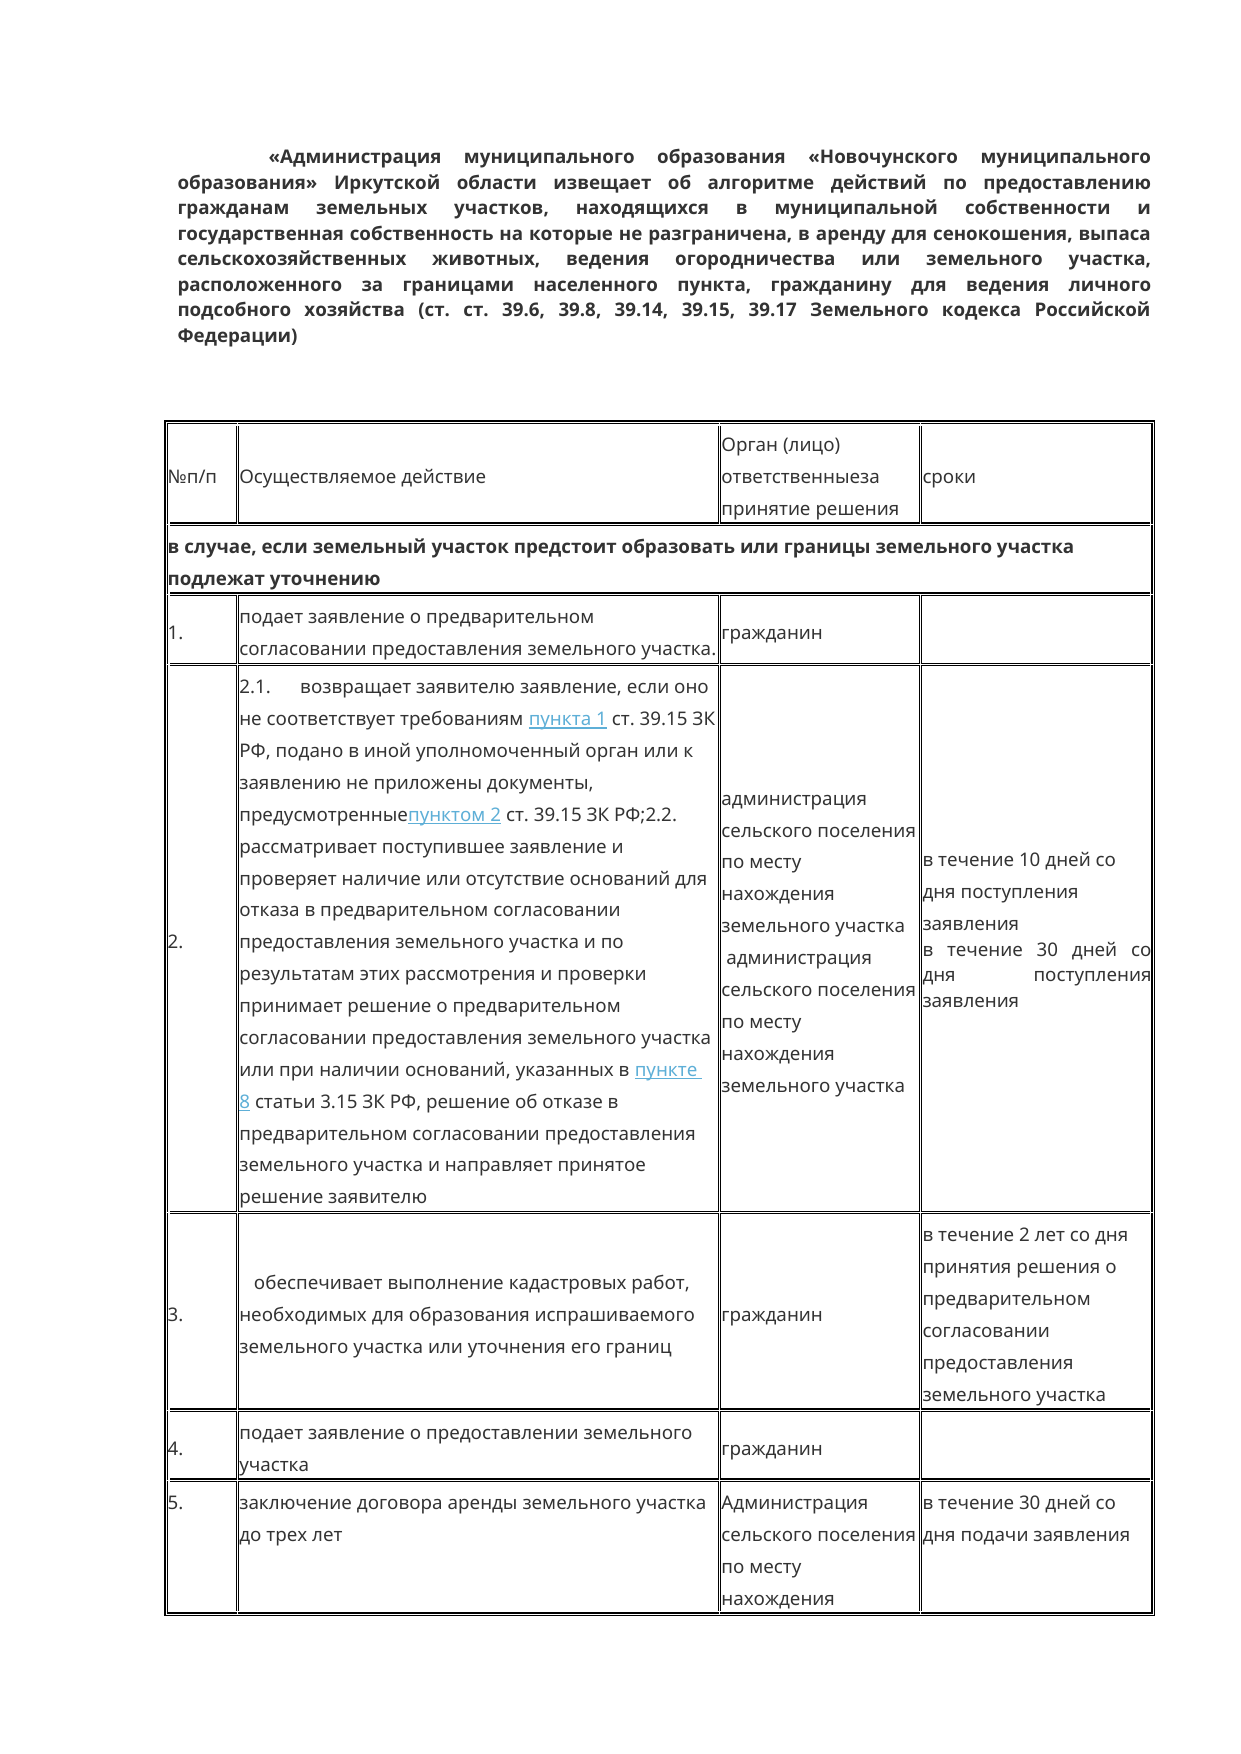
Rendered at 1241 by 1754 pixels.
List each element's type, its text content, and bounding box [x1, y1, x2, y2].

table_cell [720, 1482, 921, 1612]
table_cell подает заявление о предоставлении земельного участка [239, 1412, 718, 1478]
table_cell в течение 2 лет со дня принятия решения о предварительном согласовании предоставления земельного участка [921, 1211, 1153, 1408]
text «Администрация муниципального образования «Новочунского муниципального образования» Иркутской области извещает об алгоритме действий по предоставлению гражданам земельных участков, находящихся в муниципальной собственности и государственная собственность на которые не разграничена, в аренду для сенокошения, выпаса сельскохозяйственных животных, ведения огородничества или земельного участка, расположенного за границами населенного пункта, гражданину для ведения личного подсобного хозяйства (ст. ст. 39.6, 39.8, 39.14, 39.15, 39.17 Земельного кодекса Российской Федерации) [177, 118, 1152, 348]
table_cell в случае, если земельный участок предстоит образовать или границы земельного участка подлежат уточнению [168, 522, 1152, 592]
table_cell в течение 10 дней со дня поступления заявления в течение 30 дней со дня поступления заявления [922, 663, 1152, 1211]
table_cell администрация сельского поселения по месту нахождения земельного участка администрация сельского поселения по месту нахождения земельного участка [721, 666, 919, 1211]
table_cell подает заявление о предварительном согласовании предоставления земельного участка. [239, 596, 718, 662]
table_cell гражданин [721, 1412, 919, 1478]
table_cell гражданин [721, 596, 919, 662]
table_header Орган (лицо) ответственныеза принятие решения [720, 424, 921, 522]
table_cell 2. [168, 663, 236, 1211]
table_header Осуществляемое действие [238, 424, 720, 522]
table_cell 5. [168, 1478, 238, 1612]
table_header сроки [921, 424, 1151, 522]
table_header №п/п [168, 424, 238, 522]
table_cell 1. [168, 592, 236, 662]
table_cell обеспечивает выполнение кадастровых работ, необходимых для образования испрашиваемого земельного участка или уточнения его границ [239, 1214, 718, 1408]
table_cell [922, 1408, 1152, 1478]
table_cell [922, 592, 1152, 662]
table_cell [921, 1478, 1152, 1612]
table_cell 2.1. возвращает заявителю заявление, если оно не соответствует требованиям пункта 1 ст. 39.15 ЗК РФ, подано в иной уполномоченный орган или к заявлению не приложены документы, предусмотренныепунктом 2 ст. 39.15 ЗК РФ;2.2. рассматривает поступившее заявление и проверяет наличие или отсутствие оснований для отказа в предварительном согласовании предоставления земельного участка и по результатам этих рассмотрения и проверки принимает решение о предварительном согласовании предоставления земельного участка или при наличии оснований, указанных в пункте 8 статьи 3.15 ЗК РФ, решение об отказе в предварительном согласовании предоставления земельного участка и направляет принятое решение заявителю [239, 666, 718, 1211]
table_cell 4. [168, 1408, 236, 1478]
table_cell 3. [166, 1211, 238, 1408]
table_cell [238, 1482, 720, 1612]
table_cell гражданин [721, 1214, 919, 1408]
